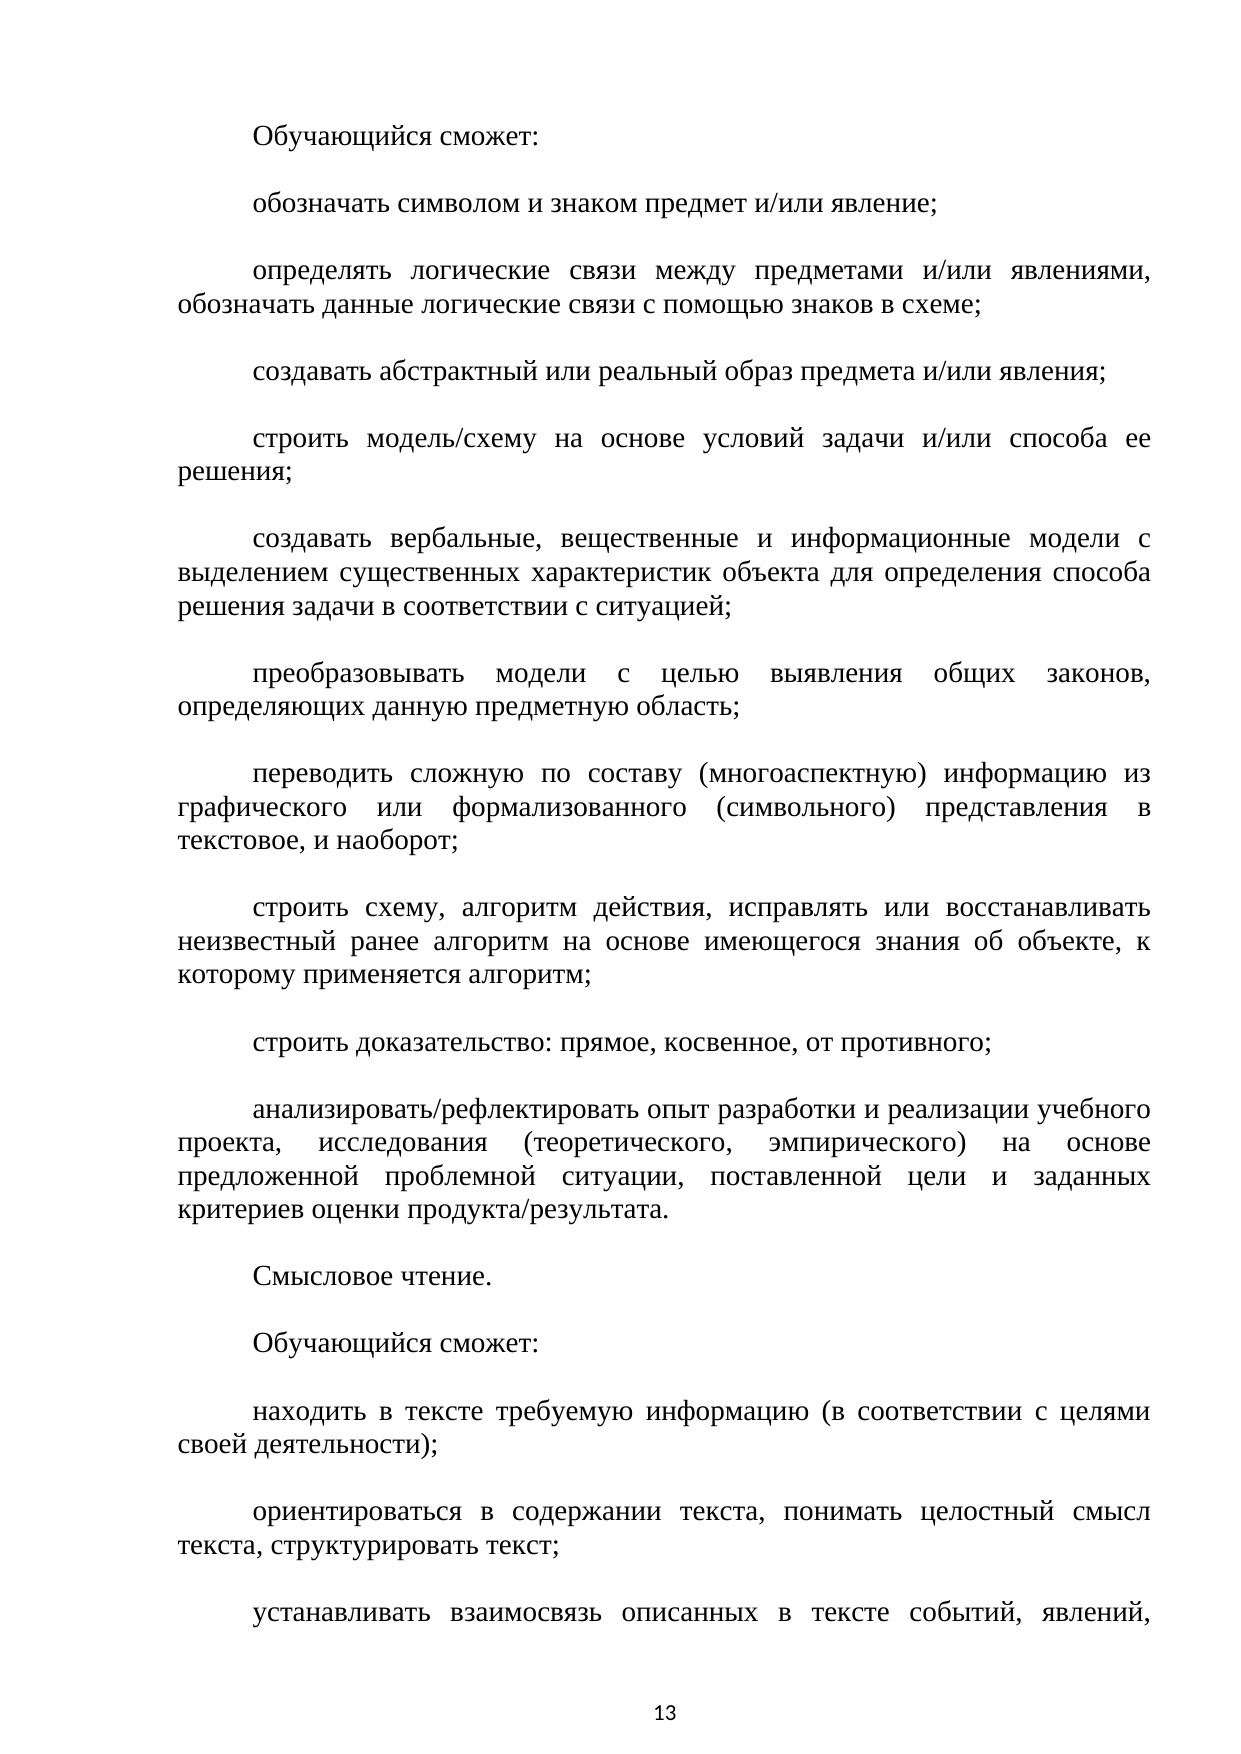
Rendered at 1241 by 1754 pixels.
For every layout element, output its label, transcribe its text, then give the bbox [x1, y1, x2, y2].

text обозначать символом и знаком предмет и/или явление; [177, 185, 1152, 219]
text строить схему, алгоритм действия, исправлять или восстанавливать неизвестный ранее алгоритм на основе имеющегося знания об объекте, к которому применяется алгоритм; [177, 889, 1152, 990]
text определять логические связи между предметами и/или явлениями, обозначать данные логические связи с помощью знаков в схеме; [177, 252, 1152, 319]
text ориентироваться в содержании текста, понимать целостный смысл текста, структурировать текст; [177, 1493, 1152, 1560]
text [177, 1594, 1152, 1627]
text строить доказательство: прямое, косвенное, от противного; [177, 1024, 1152, 1057]
text строить модель/схему на основе условий задачи и/или способа ее решения; [177, 420, 1152, 487]
text Обучающийся сможет: [177, 1326, 1152, 1359]
text создавать вербальные, вещественные и информационные модели с выделением существенных характеристик объекта для определения способа решения задачи в соответствии с ситуацией; [177, 521, 1152, 621]
text анализировать/рефлектировать опыт разработки и реализации учебного проекта, исследования (теоретического, эмпирического) на основе предложенной проблемной ситуации, поставленной цели и заданных критериев оценки продукта/результата. [177, 1091, 1152, 1225]
text создавать абстрактный или реальный образ предмета и/или явления; [177, 353, 1152, 386]
text Обучающийся сможет: [177, 118, 1152, 152]
text переводить сложную по составу (многоаспектную) информацию из графического или формализованного (символьного) представления в текстовое, и наоборот; [177, 755, 1152, 856]
text преобразовывать модели с целью выявления общих законов, определяющих данную предметную область; [177, 655, 1152, 722]
text находить в тексте требуемую информацию (в соответствии с целями своей деятельности); [177, 1393, 1152, 1460]
text Смысловое чтение. [177, 1258, 1152, 1292]
